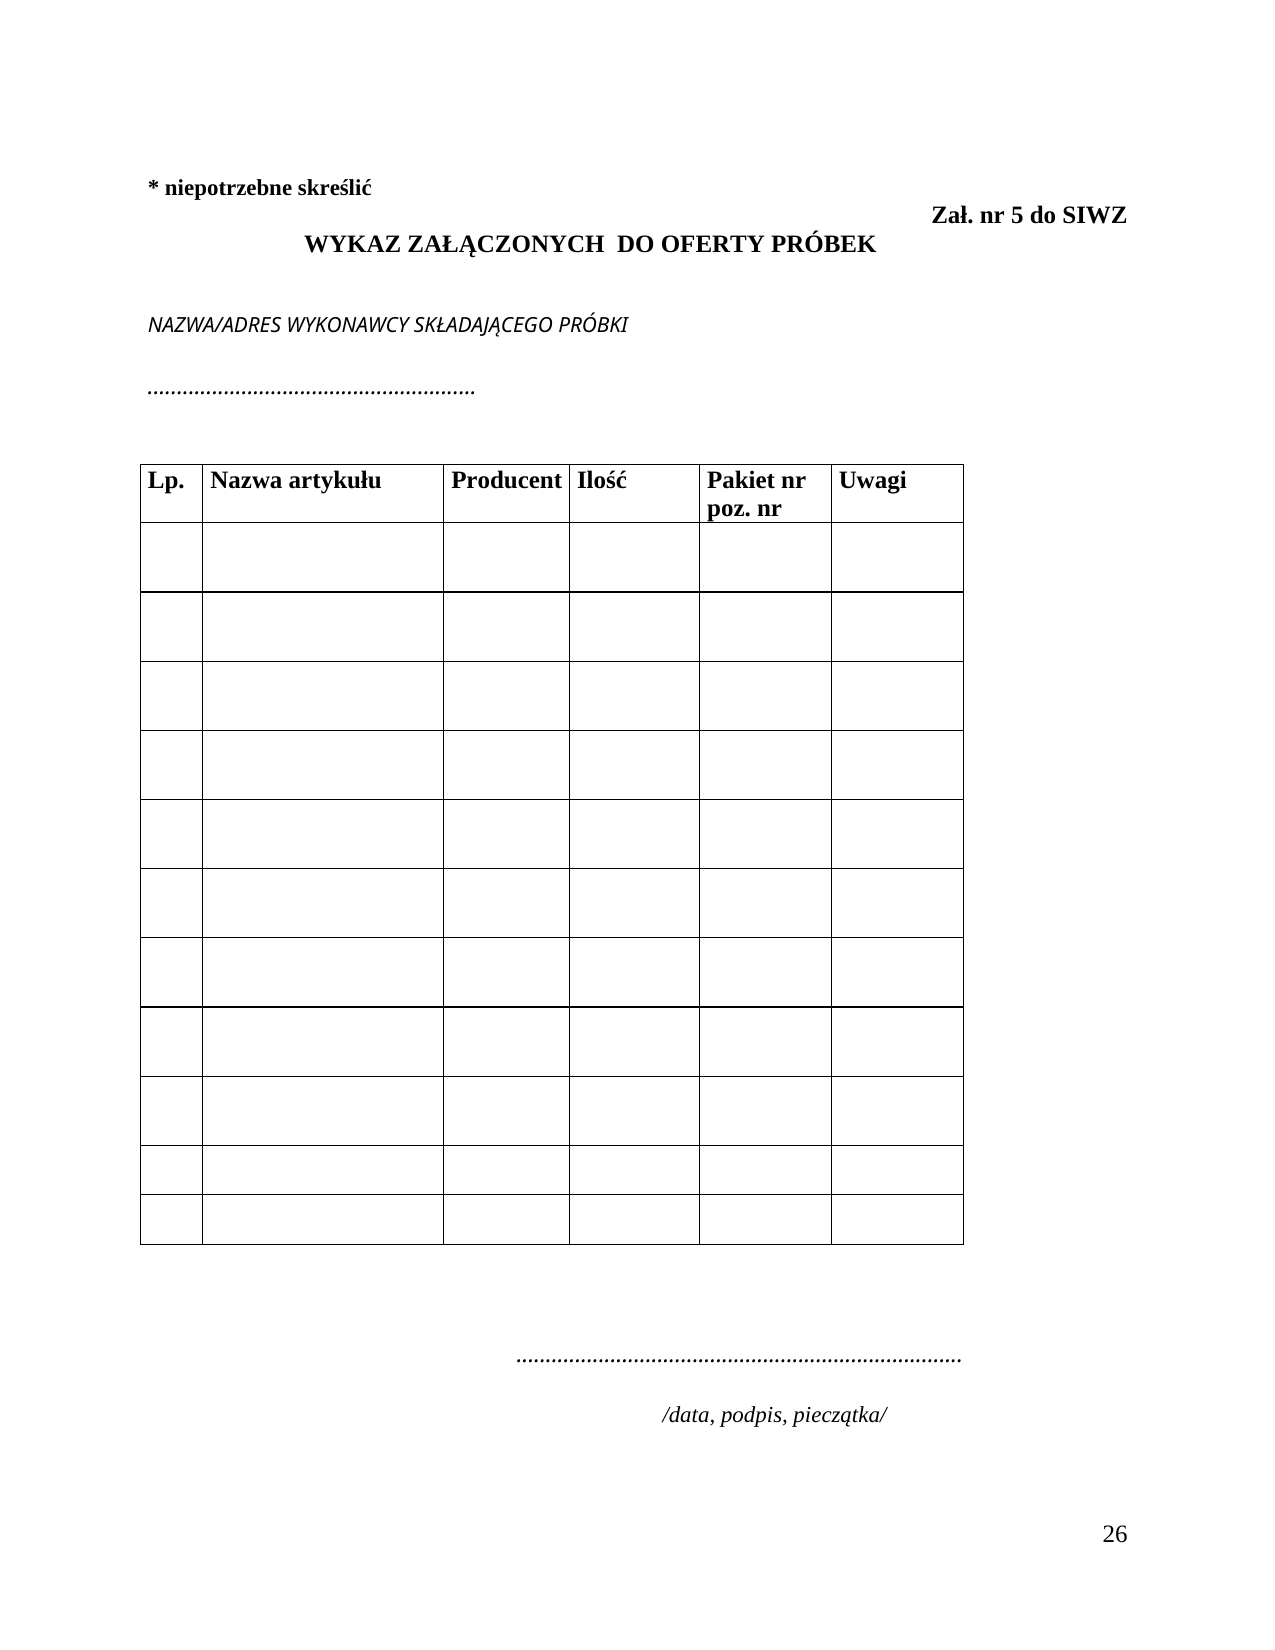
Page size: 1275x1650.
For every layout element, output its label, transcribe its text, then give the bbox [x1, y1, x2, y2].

table_header Pakiet nr poz. nr [700, 465, 831, 522]
table_cell [203, 1008, 443, 1076]
table_cell [444, 523, 569, 591]
table_cell [444, 593, 569, 661]
table_cell [832, 800, 963, 868]
table_cell [700, 1077, 831, 1145]
text ........................................................ [148, 370, 1127, 401]
table_cell [444, 938, 569, 1006]
table_cell [141, 869, 202, 937]
table_cell [700, 662, 831, 730]
table_cell [570, 938, 699, 1006]
text NAZWA/ADRES WYKONAWCY SKŁADAJĄCEGO PRÓBKI [148, 310, 1127, 339]
table_cell [700, 869, 831, 937]
table_cell [570, 1195, 699, 1243]
table_cell [203, 1195, 443, 1243]
table_cell [444, 869, 569, 937]
table_cell [444, 1195, 569, 1243]
table_cell [832, 1077, 963, 1145]
table_cell [570, 731, 699, 799]
table_cell [141, 1195, 202, 1243]
table_cell [570, 662, 699, 730]
text /data, podpis, pieczątka/ [148, 1401, 1127, 1427]
table_cell [700, 1195, 831, 1243]
table_cell [444, 731, 569, 799]
table_cell [832, 1195, 963, 1243]
text Zał. nr 5 do SIWZ [185, 200, 1127, 229]
table_cell [700, 800, 831, 868]
table_cell [141, 1008, 202, 1076]
table_cell [203, 731, 443, 799]
table_cell [570, 800, 699, 868]
table_header Lp. [141, 465, 202, 522]
table_cell [700, 593, 831, 661]
table_cell [141, 593, 202, 661]
table_cell [444, 1146, 569, 1194]
table_cell [444, 662, 569, 730]
table_cell [203, 938, 443, 1006]
table_cell [832, 731, 963, 799]
table_cell [141, 938, 202, 1006]
table_cell [203, 593, 443, 661]
table_cell [700, 1008, 831, 1076]
table_cell [203, 662, 443, 730]
table_cell [832, 938, 963, 1006]
table_cell [570, 1146, 699, 1194]
table_cell [203, 1077, 443, 1145]
table_cell [832, 523, 963, 591]
table_cell [570, 1077, 699, 1145]
table_header Producent [444, 465, 569, 522]
table_cell [832, 1008, 963, 1076]
table_cell [832, 662, 963, 730]
table_cell [570, 1008, 699, 1076]
table_cell [203, 1146, 443, 1194]
text ............................................................................ [148, 1338, 1127, 1369]
table_cell [832, 1146, 963, 1194]
table_cell [570, 523, 699, 591]
table_cell [444, 1008, 569, 1076]
table_cell [141, 731, 202, 799]
table_header Uwagi [832, 465, 963, 522]
table_cell [700, 731, 831, 799]
table_cell [570, 593, 699, 661]
table_cell [832, 869, 963, 937]
table_cell [141, 662, 202, 730]
table_cell [832, 593, 963, 661]
table_cell [203, 800, 443, 868]
table_cell [700, 938, 831, 1006]
table_cell [203, 869, 443, 937]
table_cell [141, 523, 202, 591]
table_cell [203, 523, 443, 591]
table_cell [700, 1146, 831, 1194]
table_cell [444, 1077, 569, 1145]
table_cell [141, 1146, 202, 1194]
table_cell [700, 523, 831, 591]
table_cell [444, 800, 569, 868]
table_cell [570, 869, 699, 937]
table_cell [141, 800, 202, 868]
table_header Nazwa artykułu [203, 465, 443, 522]
text WYKAZ ZAŁĄCZONYCH DO OFERTY PRÓBEK [148, 229, 1127, 258]
table_header Ilość [570, 465, 699, 522]
text * niepotrzebne skreślić [148, 174, 1127, 200]
table_cell [141, 1077, 202, 1145]
